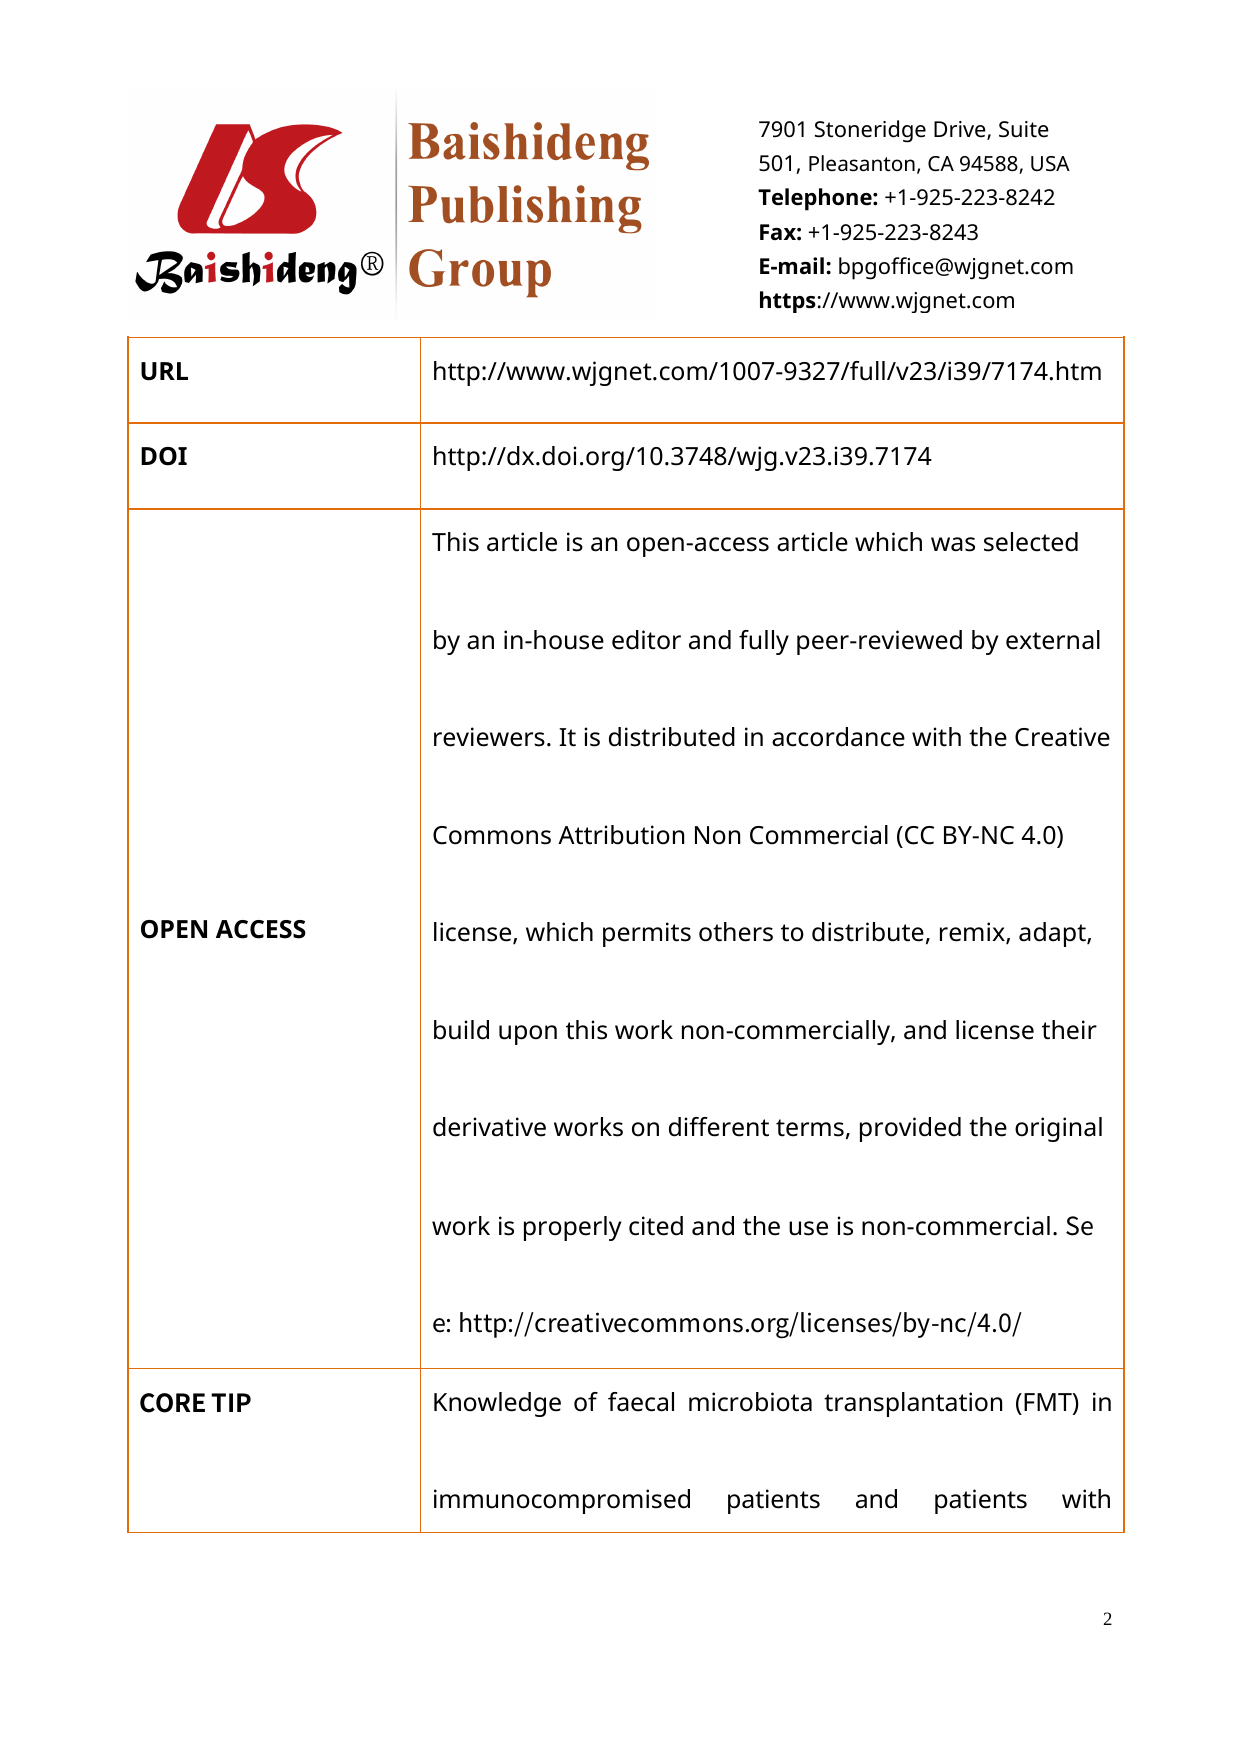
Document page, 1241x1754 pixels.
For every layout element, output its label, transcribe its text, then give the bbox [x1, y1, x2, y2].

table_cell URL [129, 338, 420, 422]
table_cell DOI [129, 424, 420, 508]
table_cell CORE TIP [129, 1369, 420, 1532]
picture [128, 88, 658, 321]
table_cell http://www.wjgnet.com/1007-9327/full/v23/i39/7174.htm [421, 338, 1123, 422]
table_cell http://dx.doi.org/10.3748/wjg.v23.i39.7174 [421, 424, 1123, 508]
table_cell OPEN ACCESS [129, 510, 420, 1367]
table_cell This article is an open-access article which was selected by an in-house editor and fully peer-reviewed by external reviewers. It is distributed in accordance with the Creative Commons Attribution Non Commercial (CC BY-NC 4.0) license, which permits others to distribute, remix, adapt, build upon this work non-commercially, and license their derivative works on different terms, provided the original work is properly cited and the use is non-commercial. See: http://creativecommons.org/licenses/by-nc/4.0/ [421, 510, 1123, 1367]
